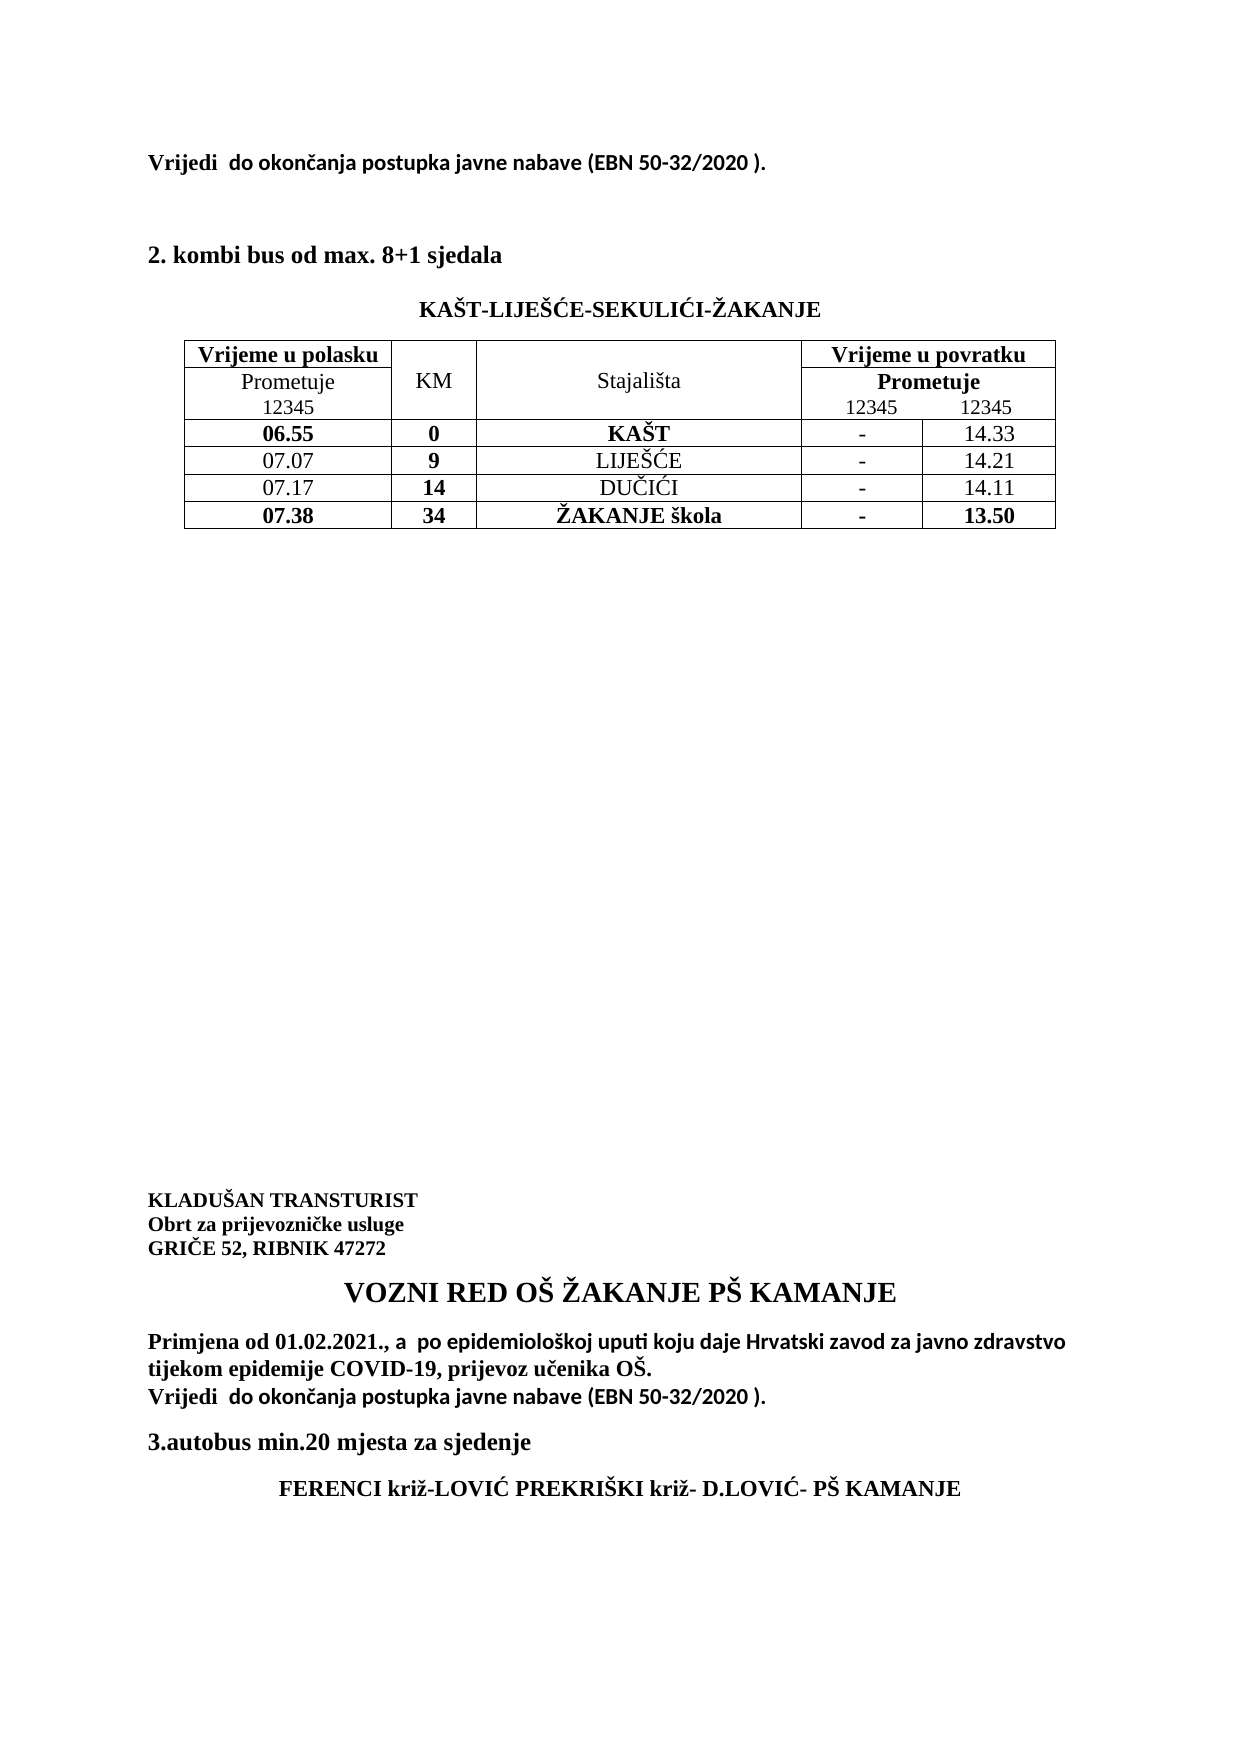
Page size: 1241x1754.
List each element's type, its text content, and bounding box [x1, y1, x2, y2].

table_cell 07.07 [185, 447, 391, 473]
text GRIČE 52, RIBNIK 47272 [148, 1236, 1093, 1260]
table_cell 13.50 [923, 502, 1055, 528]
table_cell 14.11 [923, 475, 1055, 501]
table_cell - [802, 447, 922, 473]
text 2. kombi bus od max. 8+1 sjedala [148, 241, 1093, 269]
table_cell ŽAKANJE škola [477, 502, 801, 528]
table_header Vrijeme u povratku [802, 341, 1055, 367]
text Vrijedi do okončanja postupka javne nabave (EBN 50-32/2020 ). [148, 148, 1093, 176]
table_cell 07.38 [185, 502, 391, 528]
table_cell - [802, 420, 922, 446]
table_cell Prometuje 12345 12345 [802, 368, 1055, 419]
table_cell 14 [392, 475, 476, 501]
table_cell DUČIĆI [477, 475, 801, 501]
table_header Stajališta [477, 341, 801, 419]
table_cell - [802, 475, 922, 501]
table_cell - [802, 502, 922, 528]
table_cell KAŠT [477, 420, 801, 446]
text FERENCI križ-LOVIĆ PREKRIŠKI križ- D.LOVIĆ- PŠ KAMANJE [148, 1474, 1093, 1501]
table_cell Prometuje 12345 [185, 368, 391, 419]
table_cell 0 [392, 420, 476, 446]
table_cell 34 [392, 502, 476, 528]
table_cell 07.17 [185, 475, 391, 501]
table_header KM [392, 341, 476, 419]
text KLADUŠAN TRANSTURIST [148, 1188, 1093, 1212]
table_cell 9 [392, 447, 476, 473]
table_cell LIJEŠĆE [477, 447, 801, 473]
text 3.autobus min.20 mjesta za sjedenje [148, 1427, 1093, 1455]
text VOZNI RED OŠ ŽAKANJE PŠ KAMANJE [148, 1275, 1093, 1308]
table_cell 06.55 [185, 420, 391, 446]
text Obrt za prijevozničke usluge [148, 1212, 1093, 1236]
text Vrijedi do okončanja postupka javne nabave (EBN 50-32/2020 ). [148, 1382, 1093, 1410]
table_cell 14.21 [923, 447, 1055, 473]
table_header Vrijeme u polasku [185, 341, 391, 367]
table_cell 14.33 [923, 420, 1055, 446]
text Primjena od 01.02.2021., a po epidemiološkoj uputi koju daje Hrvatski zavod za javno zdravstvo tijekom epidemije COVID-19, prijevoz učenika OŠ. [148, 1327, 1093, 1382]
text KAŠT-LIJEŠĆE-SEKULIĆI-ŽAKANJE [148, 296, 1093, 322]
